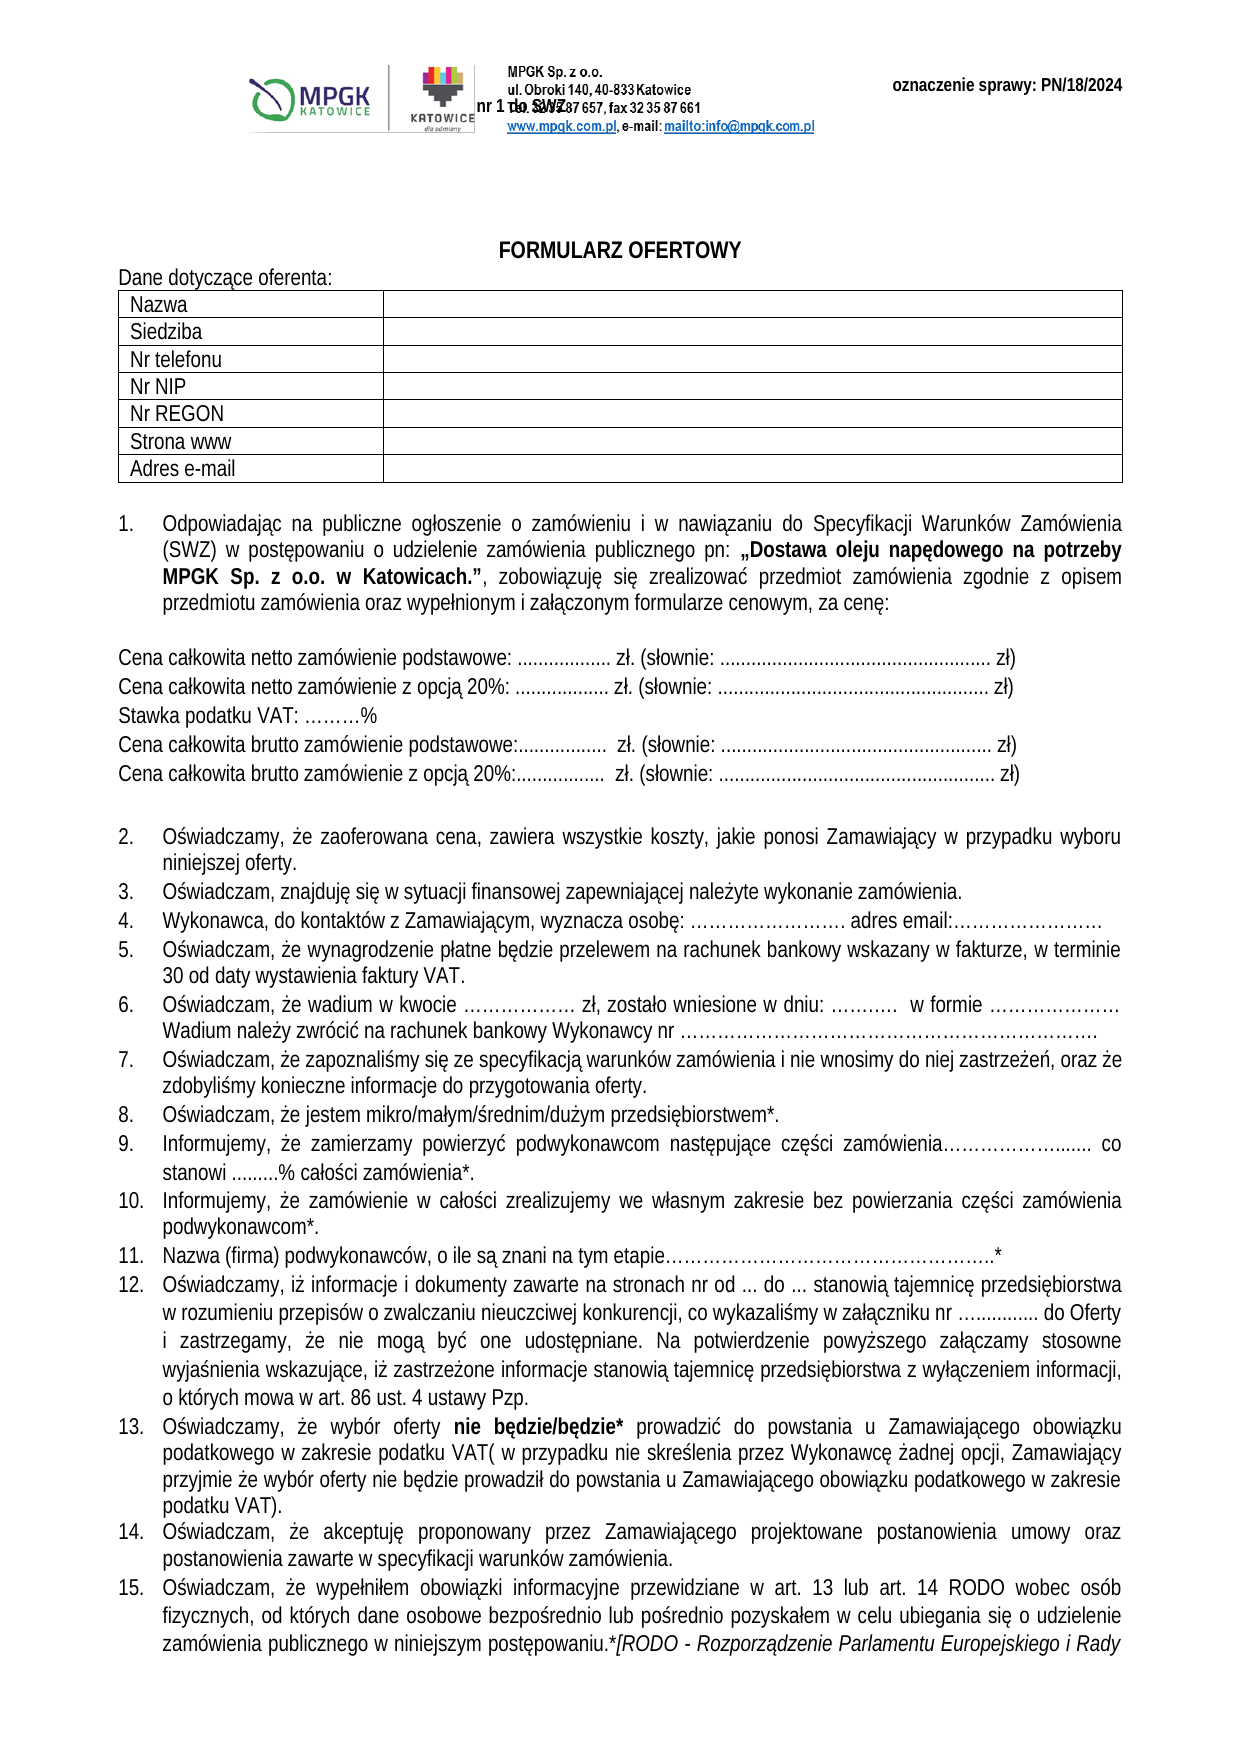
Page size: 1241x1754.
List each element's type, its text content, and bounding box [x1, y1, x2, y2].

text Dane dotyczące oferenta: [118, 263, 1122, 290]
table_cell [384, 346, 1122, 372]
table_cell [384, 318, 1122, 344]
picture [248, 57, 823, 138]
list Oświadczam, że jestem mikro/małym/średnim/dużym przedsiębiorstwem*. [118, 1101, 1122, 1128]
table_cell Adres e-mail [119, 455, 383, 482]
list Oświadczam, że akceptuję proponowany przez Zamawiającego projektowane postanowienia umowy oraz postanowienia zawarte w specyfikacji warunków zamówienia. [118, 1518, 1122, 1571]
list Nazwa (firma) podwykonawców, o ile są znani na tym etapie……………………………………………..* [118, 1242, 1122, 1268]
text Cena całkowita brutto zamówienie podstawowe:................. zł. (słownie: .................................................... zł) [118, 731, 1122, 757]
list Informujemy, że zamówienie w całości zrealizujemy we własnym zakresie bez powierzania części zamówienia podwykonawcom*. [118, 1187, 1122, 1240]
list Oświadczamy, że zaoferowana cena, zawiera wszystkie koszty, jakie ponosi Zamawiający w przypadku wyboru niniejszej oferty. [118, 823, 1122, 875]
table_cell Nr NIP [119, 373, 383, 399]
table_header Nazwa [119, 291, 383, 317]
table_cell Nr telefonu [119, 346, 383, 372]
text FORMULARZ OFERTOWY [118, 236, 1122, 263]
list Oświadczamy, iż informacje i dokumenty zawarte na stronach nr od ... do ... stanowią tajemnicę przedsiębiorstwa w rozumieniu przepisów o zwalczaniu nieuczciwej konkurencji, co wykazaliśmy w załączniku nr …............ do Oferty i zastrzegamy, że nie mogą być one udostępniane. Na potwierdzenie powyższego załączamy stosowne wyjaśnienia wskazujące, iż zastrzeżone informacje stanowią tajemnicę przedsiębiorstwa z wyłączeniem informacji, o których mowa w art. 86 ust. 4 ustawy Pzp. [118, 1271, 1122, 1411]
table_cell [384, 428, 1122, 454]
table_cell [384, 400, 1122, 427]
table_header [384, 291, 1122, 317]
list Wykonawca, do kontaktów z Zamawiającym, wyznacza osobę: ……………………. adres email:…………………… [118, 907, 1122, 933]
table_cell [384, 373, 1122, 399]
list Oświadczam, znajduję się w sytuacji finansowej zapewniającej należyte wykonanie zamówienia. [118, 878, 1122, 904]
list Oświadczam, że zapoznaliśmy się ze specyfikacją warunków zamówienia i nie wnosimy do niej zastrzeżeń, oraz że zdobyliśmy konieczne informacje do przygotowania oferty. [118, 1046, 1122, 1099]
table_cell Siedziba [119, 318, 383, 344]
list Informujemy, że zamierzamy powierzyć podwykonawcom następujące części zamówienia………………....... co stanowi .........% całości zamówienia*. [118, 1130, 1122, 1185]
text Cena całkowita netto zamówienie podstawowe: .................. zł. (słownie: .................................................... zł) [118, 644, 1122, 671]
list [118, 1573, 1122, 1657]
list Oświadczam, że wynagrodzenie płatne będzie przelewem na rachunek bankowy wskazany w fakturze, w terminie 30 od daty wystawienia faktury VAT. [118, 936, 1122, 988]
list Oświadczam, że wadium w kwocie ……………… zł, zostało wniesione w dniu: …….…. w formie ………………… Wadium należy zwrócić na rachunek bankowy Wykonawcy nr …………………………………………………………. [118, 991, 1122, 1043]
table_cell Nr REGON [119, 400, 383, 427]
text Stawka podatku VAT: ………% [118, 702, 1122, 728]
list Odpowiadając na publiczne ogłoszenie o zamówieniu i w nawiązaniu do Specyfikacji Warunków Zamówienia (SWZ) w postępowaniu o udzielenie zamówienia publicznego pn: „Dostawa oleju napędowego na potrzeby MPGK Sp. z o.o. w Katowicach.”, zobowiązuję się zrealizować przedmiot zamówienia zgodnie z opisem przedmiotu zamówienia oraz wypełnionym i załączonym formularze cenowym, za cenę: [118, 510, 1122, 616]
list Oświadczamy, że wybór oferty nie będzie/będzie* prowadzić do powstania u Zamawiającego obowiązku podatkowego w zakresie podatku VAT( w przypadku nie skreślenia przez Wykonawcę żadnej opcji, Zamawiający przyjmie że wybór oferty nie będzie prowadził do powstania u Zamawiającego obowiązku podatkowego w zakresie podatku VAT). [118, 1413, 1122, 1518]
table_cell Strona www [119, 428, 383, 454]
table_cell [384, 455, 1122, 482]
text Cena całkowita netto zamówienie z opcją 20%: .................. zł. (słownie: .................................................... zł) [118, 673, 1122, 699]
text Cena całkowita brutto zamówienie z opcją 20%:................. zł. (słownie: ..................................................... zł) [118, 760, 1122, 786]
